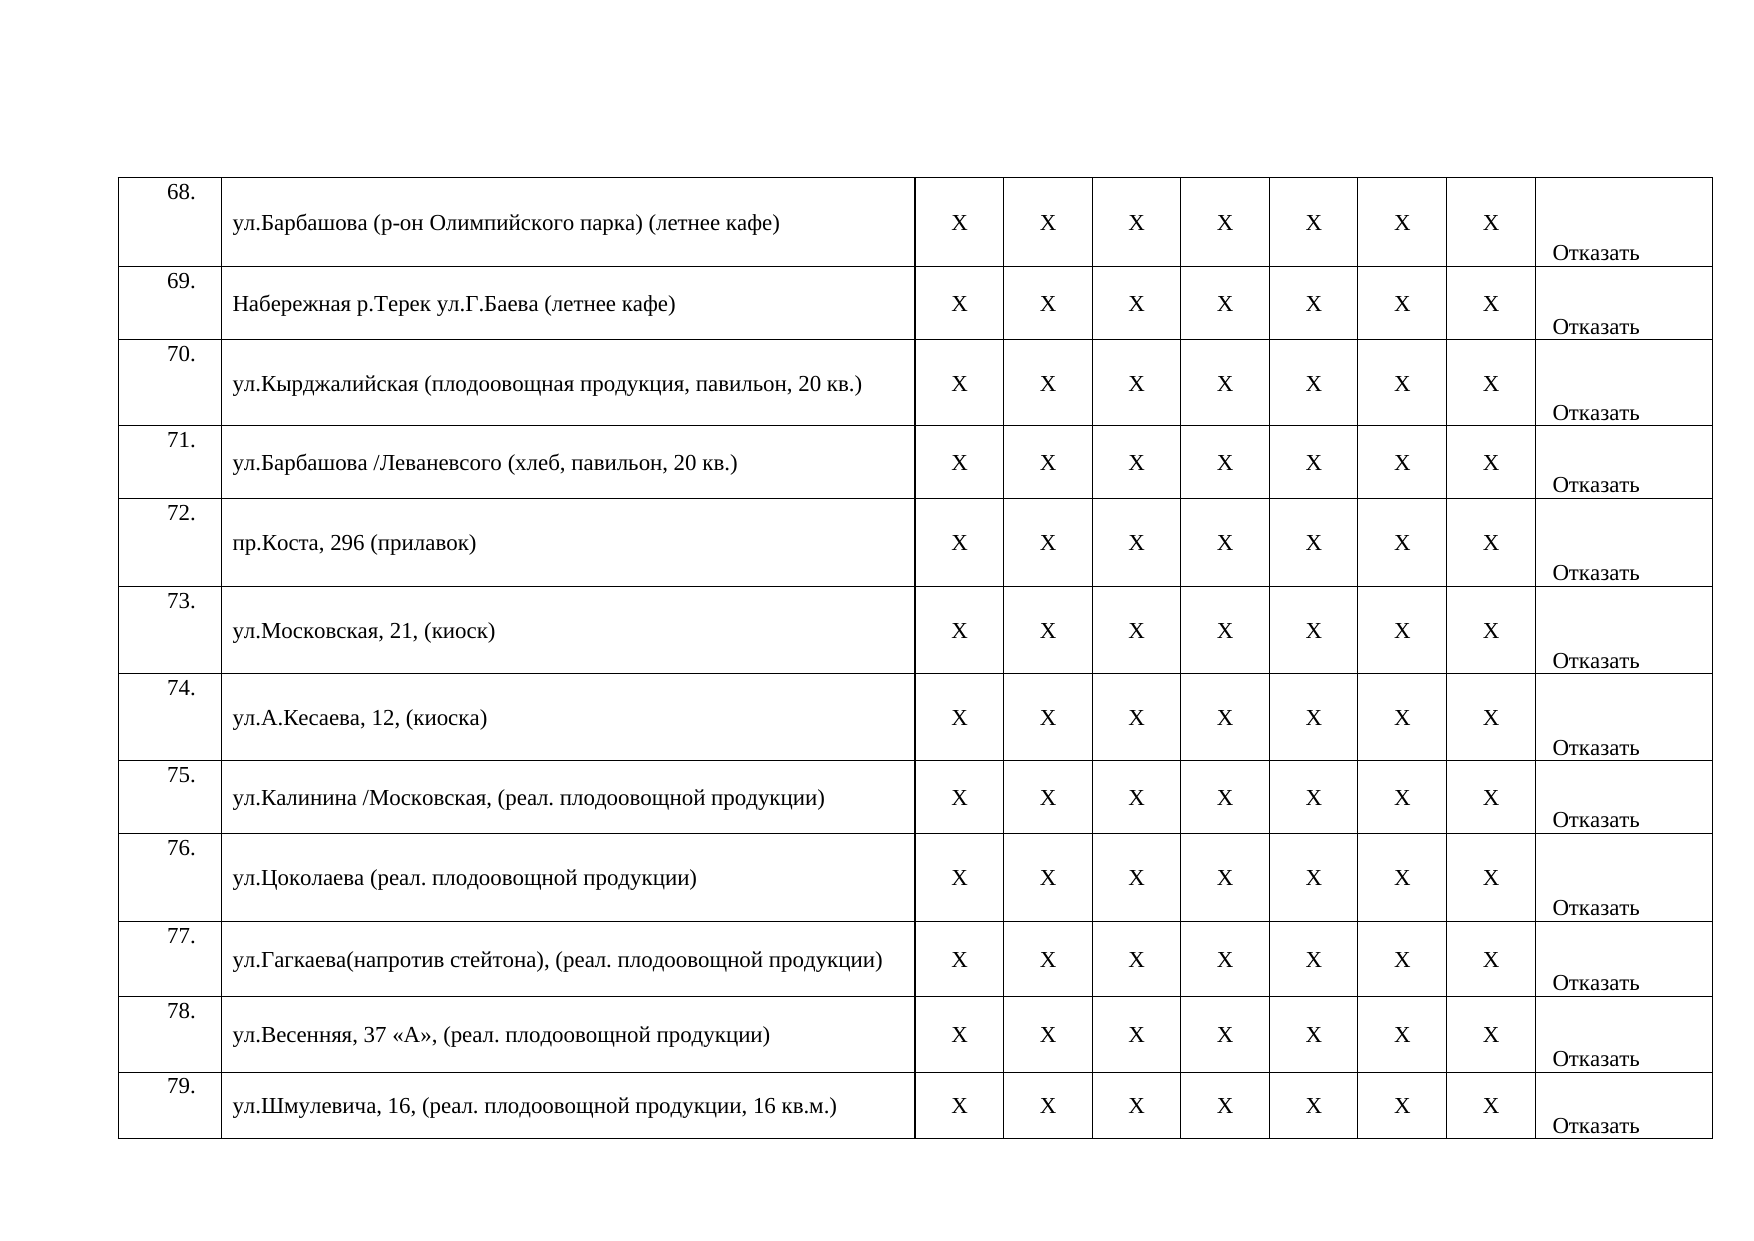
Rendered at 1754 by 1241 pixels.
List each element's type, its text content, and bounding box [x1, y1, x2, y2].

table_cell Х [916, 997, 1003, 1072]
table_cell Х [1004, 426, 1092, 498]
table_cell Отказать [1536, 834, 1712, 921]
table_cell Отказать [1536, 997, 1712, 1072]
table_cell Х [1270, 834, 1357, 921]
table_cell Х [1358, 178, 1446, 266]
table_cell Х [1093, 834, 1180, 921]
table_cell Х [1358, 1073, 1446, 1138]
table_cell Х [1270, 340, 1357, 425]
table_cell Х [1181, 1073, 1269, 1138]
table_cell [119, 178, 221, 266]
table_cell ул.Калинина /Московская, (реал. плодоовощной продукции) [222, 761, 914, 833]
table_cell Х [916, 178, 1003, 266]
table_cell ул.Кырджалийская (плодоовощная продукция, павильон, 20 кв.) [222, 340, 914, 425]
table_cell [119, 267, 221, 339]
table_cell Х [1358, 267, 1446, 339]
table_cell Отказать [1536, 674, 1712, 760]
table_cell Отказать [1536, 587, 1712, 673]
table_cell Х [916, 267, 1003, 339]
table_cell Отказать [1536, 426, 1712, 498]
table_cell [119, 997, 221, 1072]
table_cell Х [1270, 178, 1357, 266]
table_cell Х [1004, 674, 1092, 760]
table_cell Отказать [1536, 761, 1712, 833]
table_cell Х [1358, 499, 1446, 586]
table_cell [119, 426, 221, 498]
table_cell Х [1447, 1073, 1535, 1138]
table_cell Х [1093, 178, 1180, 266]
table_cell Х [1358, 587, 1446, 673]
table_cell Отказать [1536, 922, 1712, 996]
table_cell Х [916, 922, 1003, 996]
table_cell Х [1004, 1073, 1092, 1138]
table_cell ул.Весенняя, 37 «А», (реал. плодоовощной продукции) [222, 997, 914, 1072]
table_cell Х [1358, 834, 1446, 921]
table_cell Х [916, 674, 1003, 760]
table_cell [119, 834, 221, 921]
table_cell Х [916, 499, 1003, 586]
table_cell Х [1093, 426, 1180, 498]
table_cell Х [1447, 834, 1535, 921]
table_cell Х [1447, 340, 1535, 425]
table_cell Х [1447, 267, 1535, 339]
table_cell Х [1270, 426, 1357, 498]
table_cell [119, 340, 221, 425]
table_cell Х [1093, 1073, 1180, 1138]
table_cell Х [1181, 922, 1269, 996]
table_cell Х [1447, 761, 1535, 833]
table_cell Х [1093, 499, 1180, 586]
table_cell Х [916, 587, 1003, 673]
table_cell Х [1447, 499, 1535, 586]
table_cell Х [1270, 1073, 1357, 1138]
table_cell [119, 922, 221, 996]
table_cell Х [1181, 178, 1269, 266]
table_cell ул.А.Кесаева, 12, (киоска) [222, 674, 914, 760]
table_cell Х [1270, 761, 1357, 833]
table_cell Х [1004, 922, 1092, 996]
table_cell Отказать [1536, 1073, 1712, 1138]
table_cell Х [1004, 997, 1092, 1072]
table_cell Отказать [1536, 178, 1712, 266]
table_cell Х [1093, 761, 1180, 833]
table_cell Х [1093, 267, 1180, 339]
table_cell Х [1270, 267, 1357, 339]
table_cell Х [916, 1073, 1003, 1138]
table_cell Х [1004, 587, 1092, 673]
table_cell Х [916, 426, 1003, 498]
table_cell ул.Гагкаева(напротив стейтона), (реал. плодоовощной продукции) [222, 922, 914, 996]
table_cell ул.Цоколаева (реал. плодоовощной продукции) [222, 834, 914, 921]
table_cell Х [1004, 267, 1092, 339]
table_cell Х [1447, 426, 1535, 498]
table_cell [119, 499, 221, 586]
table_cell Отказать [1536, 340, 1712, 425]
table_cell ул.Барбашова (р-он Олимпийского парка) (летнее кафе) [222, 178, 914, 266]
table_cell Х [1004, 178, 1092, 266]
table_cell ул.Московская, 21, (киоск) [222, 587, 914, 673]
table_cell Х [916, 834, 1003, 921]
table_cell Х [916, 340, 1003, 425]
table_cell Х [1358, 761, 1446, 833]
table_cell [119, 761, 221, 833]
table_cell Отказать [1536, 499, 1712, 586]
table_cell Х [1093, 587, 1180, 673]
table_cell Х [1358, 674, 1446, 760]
table_cell Х [1270, 587, 1357, 673]
table_cell Х [1358, 922, 1446, 996]
table_cell Х [1181, 761, 1269, 833]
table_cell Х [1181, 834, 1269, 921]
table_cell Х [1358, 997, 1446, 1072]
table_cell Х [1004, 340, 1092, 425]
table_cell Х [1447, 587, 1535, 673]
table_cell Х [1093, 997, 1180, 1072]
table_cell Х [1447, 674, 1535, 760]
table_cell Х [1270, 997, 1357, 1072]
table_cell пр.Коста, 296 (прилавок) [222, 499, 914, 586]
table_cell Х [1447, 997, 1535, 1072]
table_cell Х [1181, 267, 1269, 339]
table_cell Х [1181, 587, 1269, 673]
table_cell ул.Шмулевича, 16, (реал. плодоовощной продукции, 16 кв.м.) [222, 1073, 914, 1138]
table_cell Х [1270, 922, 1357, 996]
table_cell ул.Барбашова /Леваневсого (хлеб, павильон, 20 кв.) [222, 426, 914, 498]
table_cell [119, 674, 221, 760]
table_cell Х [1358, 426, 1446, 498]
table_cell Х [1093, 922, 1180, 996]
table_cell Х [1093, 340, 1180, 425]
table_cell Х [1358, 340, 1446, 425]
table_cell Х [1181, 997, 1269, 1072]
table_cell Х [1181, 499, 1269, 586]
table_cell [119, 1073, 221, 1138]
table_cell Х [916, 761, 1003, 833]
table_cell Х [1004, 834, 1092, 921]
table_cell Х [1181, 674, 1269, 760]
table_cell [119, 587, 221, 673]
table_cell Х [1093, 674, 1180, 760]
table_cell Х [1270, 674, 1357, 760]
table_cell Х [1004, 499, 1092, 586]
table_cell Х [1181, 426, 1269, 498]
table_cell Х [1181, 340, 1269, 425]
table_cell Х [1004, 761, 1092, 833]
table_cell Х [1447, 178, 1535, 266]
table_cell Отказать [1536, 267, 1712, 339]
table_cell Набережная р.Терек ул.Г.Баева (летнее кафе) [222, 267, 914, 339]
table_cell Х [1270, 499, 1357, 586]
table_cell Х [1447, 922, 1535, 996]
